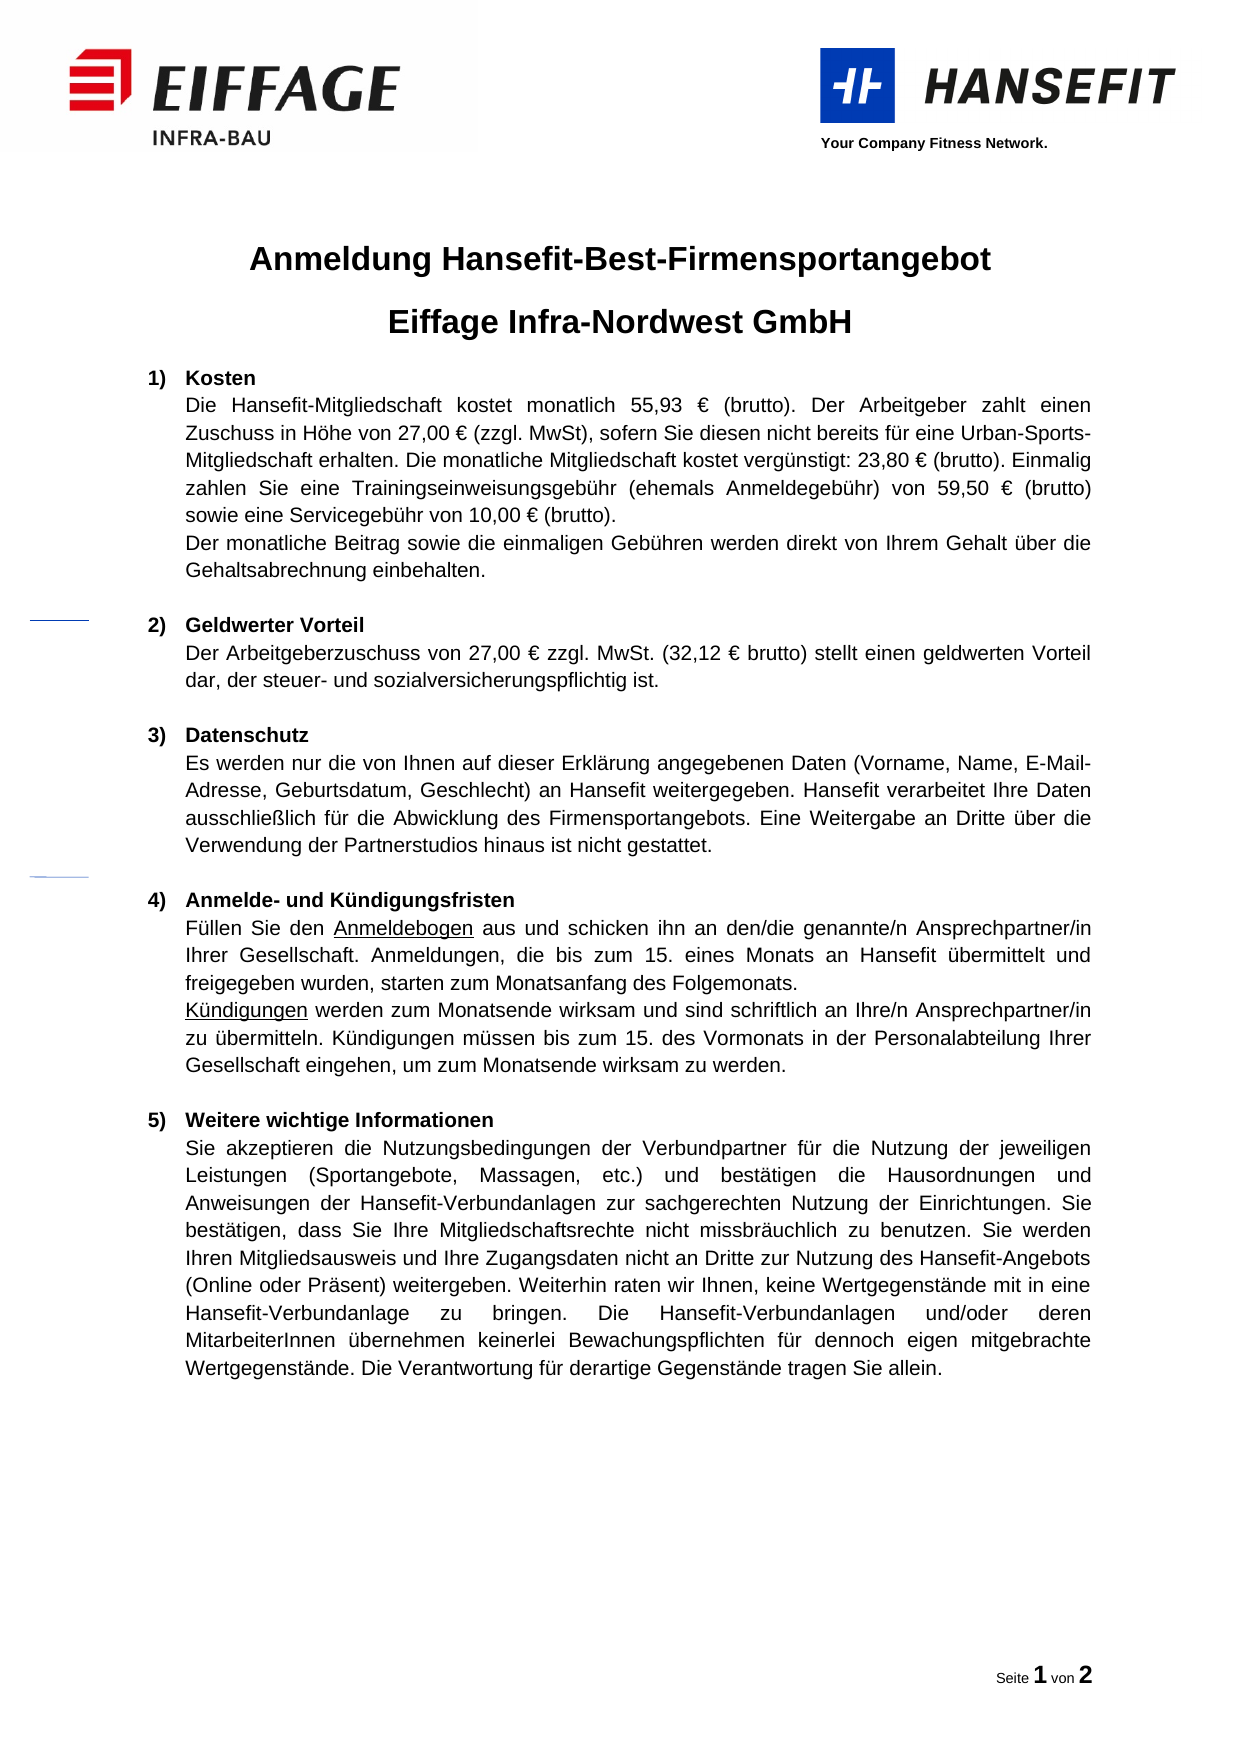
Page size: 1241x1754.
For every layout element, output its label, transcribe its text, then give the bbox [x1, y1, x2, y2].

list Geldwerter Vorteil [148, 613, 1092, 637]
list Der monatliche Beitrag sowie die einmaligen Gebühren werden direkt von Ihrem Gehalt über die Gehaltsabrechnung einbehalten. [185, 531, 1092, 582]
list Der Arbeitgeberzuschuss von 27,00 € zzgl. MwSt. (32,12 € brutto) stellt einen geldwerten Vorteil dar, der steuer- und sozialversicherungspflichtig ist. [185, 641, 1092, 692]
list Datenschutz Es werden nur die von Ihnen auf dieser Erklärung angegebenen Daten (Vorname, Name, E-Mail-Adresse, Geburtsdatum, Geschlecht) an Hansefit weitergegeben. Hansefit verarbeitet Ihre Daten ausschließlich für die Abwicklung des Firmensportangebots. Eine Weitergabe an Dritte über die Verwendung der Partnerstudios hinaus ist nicht gestattet. [148, 723, 1092, 857]
picture [820, 48, 1202, 123]
list Kündigungen werden zum Monatsende wirksam und sind schriftlich an Ihre/n Ansprechpartner/in zu übermitteln. Kündigungen müssen bis zum 15. des Vormonats in der Personalabteilung Ihrer Gesellschaft eingehen, um zum Monatsende wirksam zu werden. [185, 998, 1092, 1077]
text Eiffage Infra-Nordwest GmbH [148, 302, 1092, 341]
list Füllen Sie den Anmeldebogen aus und schicken ihn an den/die genannte/n Ansprechpartner/in Ihrer Gesellschaft. Anmeldungen, die bis zum 15. eines Monats an Hansefit übermittelt und freigegeben wurden, starten zum Monatsanfang des Folgemonats. [185, 916, 1092, 995]
list Die Hansefit-Mitgliedschaft kostet monatlich 55,93 € (brutto). Der Arbeitgeber zahlt einen Zuschuss in Höhe von 27,00 € (zzgl. MwSt), sofern Sie diesen nicht bereits für eine Urban-Sports-Mitgliedschaft erhalten. Die monatliche Mitgliedschaft kostet vergünstigt: 23,80 € (brutto). Einmalig zahlen Sie eine Trainingseinweisungsgebühr (ehemals Anmeldegebühr) von 59,50 € (brutto) sowie eine Servicegebühr von 10,00 € (brutto). [185, 393, 1092, 527]
picture [0, 0, 478, 152]
list Kosten [148, 366, 1092, 390]
list Sie akzeptieren die Nutzungsbedingungen der Verbundpartner für die Nutzung der jeweiligen Leistungen (Sportangebote, Massagen, etc.) und bestätigen die Hausordnungen und Anweisungen der Hansefit-Verbundanlagen zur sachgerechten Nutzung der Einrichtungen. Sie bestätigen, dass Sie Ihre Mitgliedschaftsrechte nicht missbräuchlich zu benutzen. Sie werden Ihren Mitgliedsausweis und Ihre Zugangsdaten nicht an Dritte zur Nutzung des Hansefit-Angebots (Online oder Präsent) weitergeben. Weiterhin raten wir Ihnen, keine Wertgegenstände mit in eine Hansefit-Verbundanlage zu bringen. Die Hansefit-Verbundanlagen und/oder deren MitarbeiterInnen übernehmen keinerlei Bewachungspflichten für dennoch eigen mitgebrachte Wertgegenstände. Die Verantwortung für derartige Gegenstände tragen Sie allein. [185, 1136, 1092, 1380]
text Anmeldung Hansefit-Best-Firmensportangebot [148, 239, 1092, 277]
list Anmelde- und Kündigungsfristen [148, 888, 1092, 912]
list Weitere wichtige Informationen [148, 1108, 1092, 1132]
